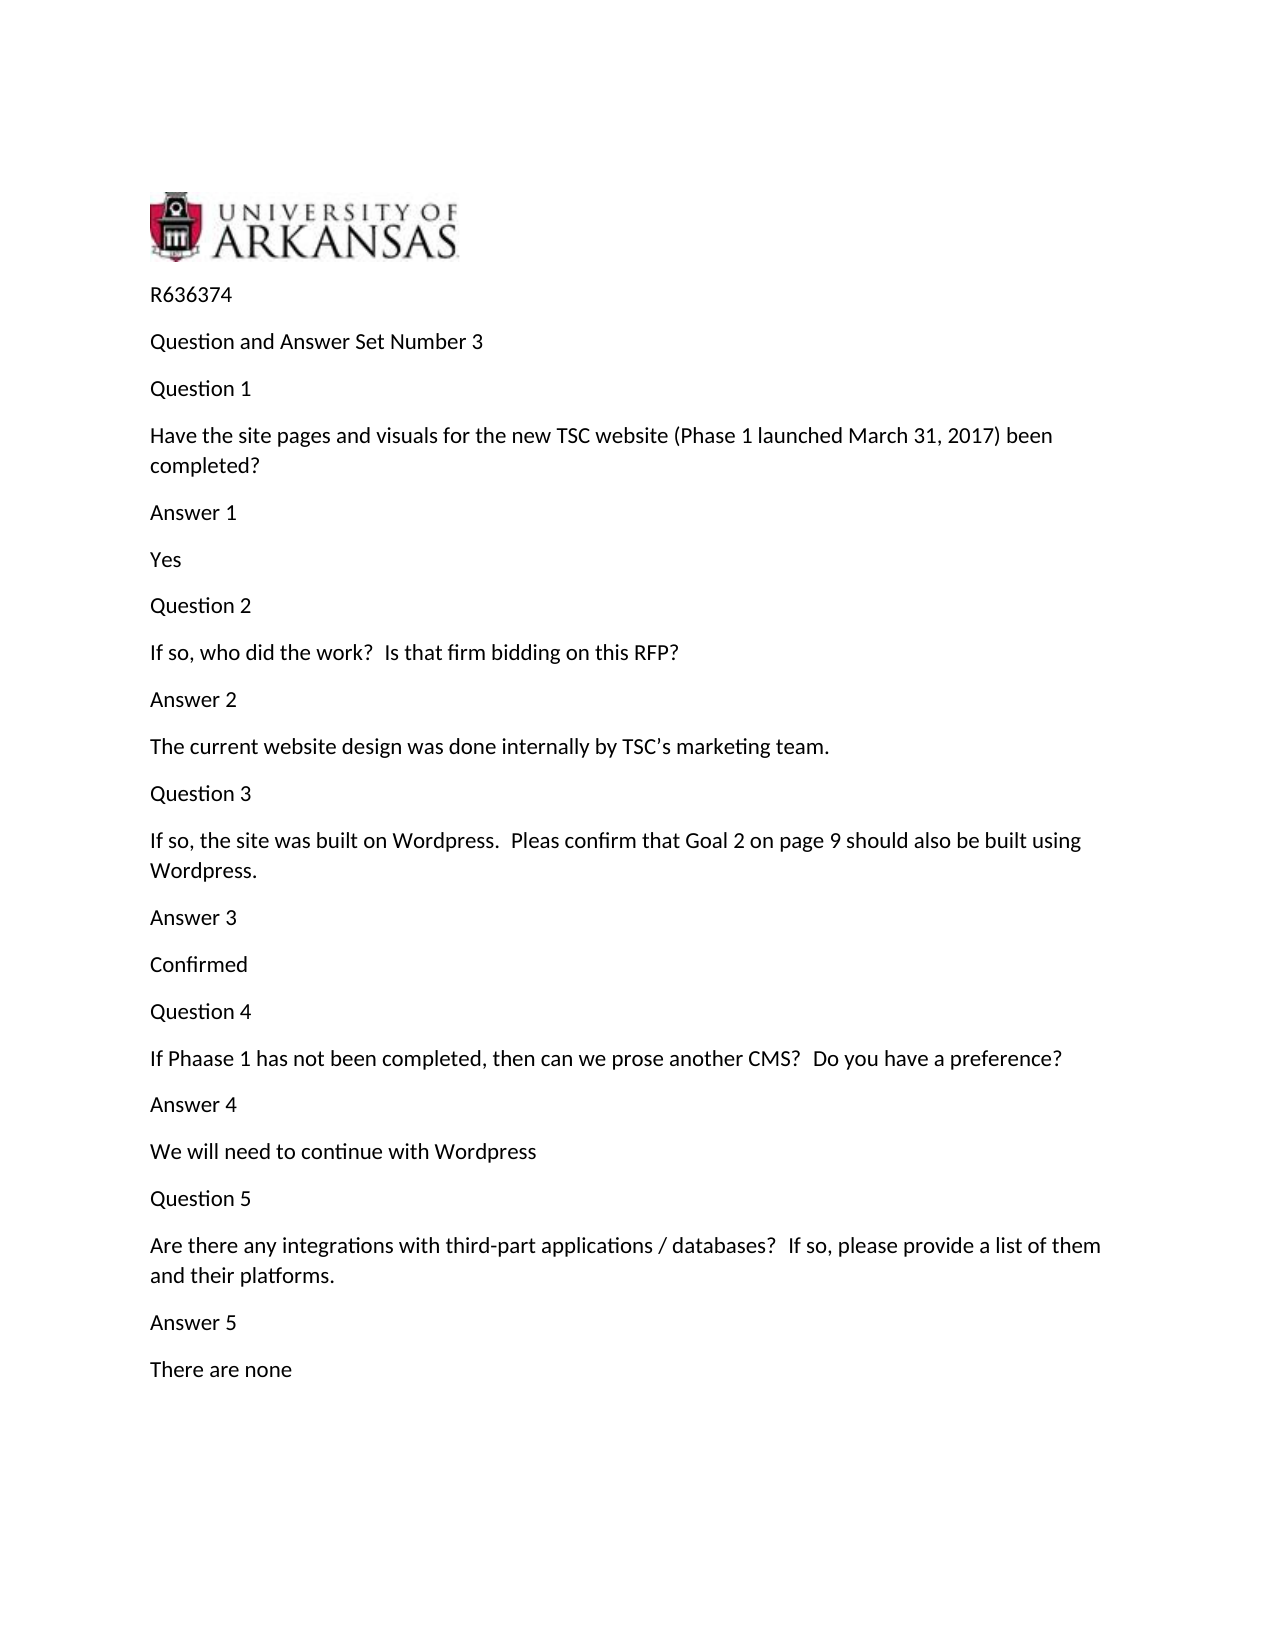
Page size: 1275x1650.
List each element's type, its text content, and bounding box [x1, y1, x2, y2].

text Are there any integrations with third-part applications / databases? If so, please provide a list of them and their platforms. [150, 1231, 1125, 1289]
picture [150, 192, 460, 262]
text If Phaase 1 has not been completed, then can we prose another CMS? Do you have a preference? [150, 1044, 1125, 1072]
text Answer 2 [150, 685, 1125, 713]
text Answer 4 [150, 1091, 1125, 1118]
text Confirmed [150, 950, 1125, 978]
text Answer 5 [150, 1308, 1125, 1336]
text If so, who did the work? Is that firm bidding on this RFP? [150, 638, 1125, 666]
text Question 4 [150, 997, 1125, 1025]
text Have the site pages and visuals for the new TSC website (Phase 1 launched March 31, 2017) been completed? [150, 421, 1125, 479]
text Answer 1 [150, 498, 1125, 526]
text Question 3 [150, 779, 1125, 807]
text Answer 3 [150, 903, 1125, 931]
text R636374 [150, 280, 1125, 308]
text Question 1 [150, 374, 1125, 402]
text Question 5 [150, 1184, 1125, 1212]
text Question and Answer Set Number 3 [150, 327, 1125, 355]
text We will need to continue with Wordpress [150, 1137, 1125, 1165]
text Yes [150, 545, 1125, 573]
text The current website design was done internally by TSC’s marketing team. [150, 732, 1125, 760]
text If so, the site was built on Wordpress. Pleas confirm that Goal 2 on page 9 should also be built using Wordpress. [150, 826, 1125, 884]
text There are none [150, 1355, 1125, 1383]
text Question 2 [150, 592, 1125, 619]
